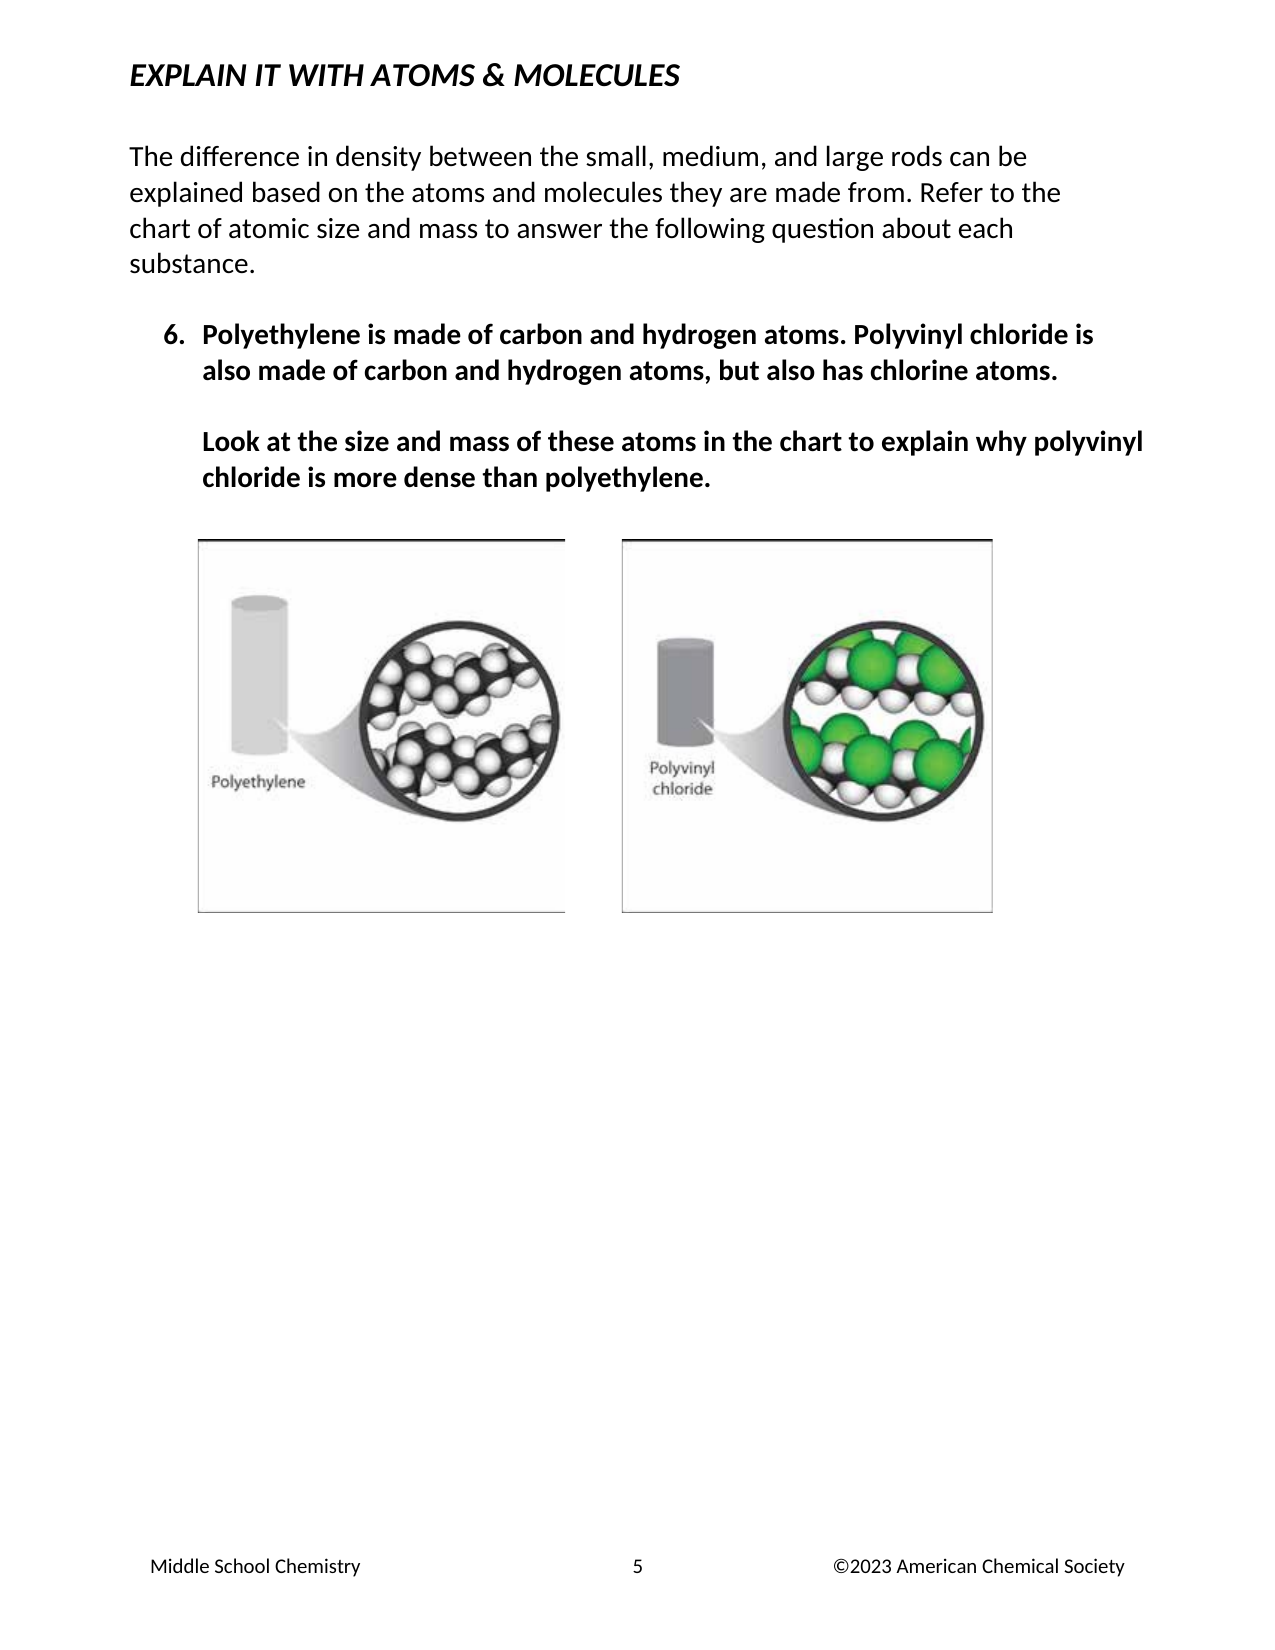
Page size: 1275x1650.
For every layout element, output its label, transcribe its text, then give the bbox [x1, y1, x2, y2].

text Look at the size and mass of these atoms in the chart to explain why polyvinyl chloride is more dense than polyethylene. [202, 423, 1200, 494]
picture [620, 539, 992, 911]
list Polyethylene is made of carbon and hydrogen atoms. Polyvinyl chloride is also made of carbon and hydrogen atoms, but also has chlorine atoms. [163, 316, 1130, 388]
text The difference in density between the small, medium, and large rods can be explained based on the atoms and molecules they are made from. Refer to the chart of atomic size and mass to answer the following question about each substance. [129, 138, 1067, 281]
picture [196, 539, 565, 911]
subtitle EXPLAIN IT WITH ATOMS & MOLECULES [129, 54, 1200, 95]
